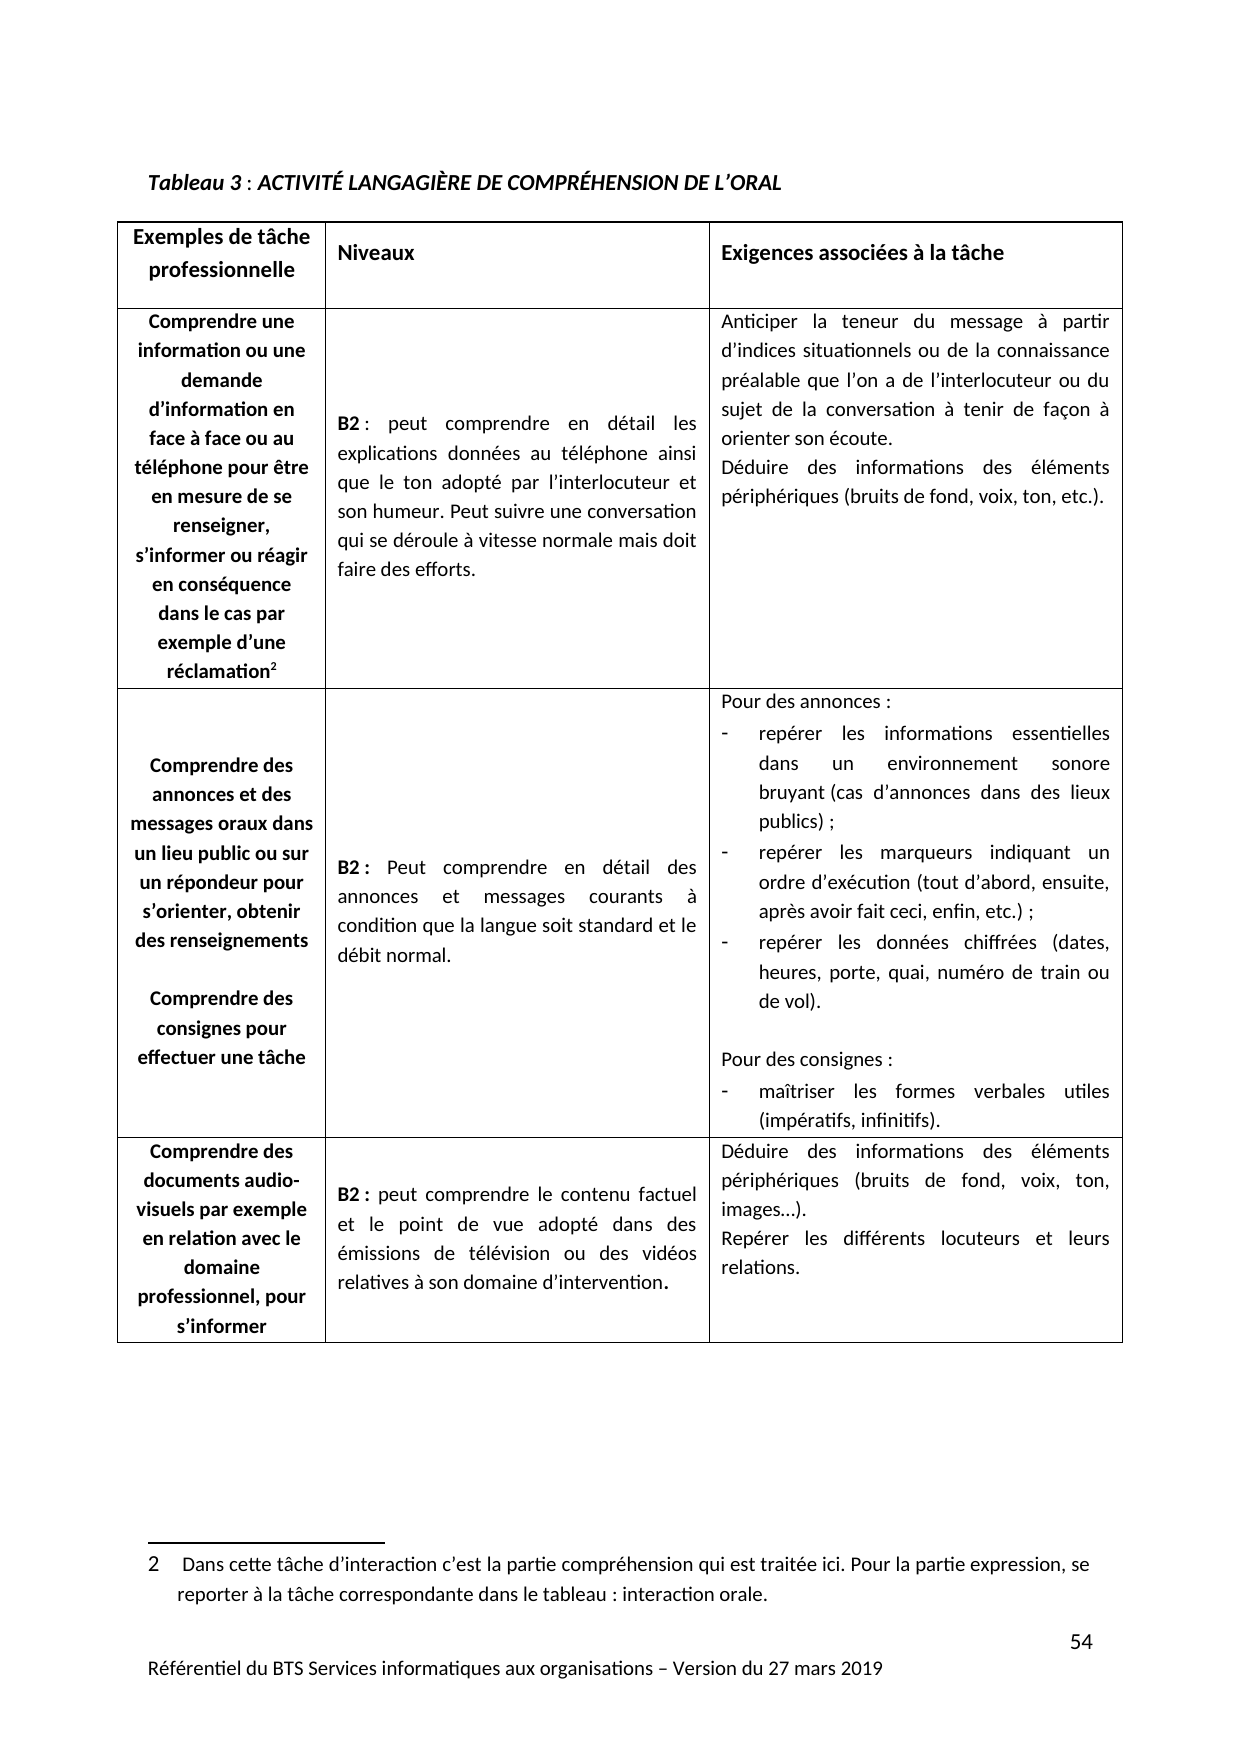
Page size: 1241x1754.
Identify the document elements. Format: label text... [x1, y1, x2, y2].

table_cell B2 : Peut comprendre en détail des annonces et messages courants à condition que la langue soit standard et le débit normal. [326, 689, 709, 1137]
table_cell Pour des annonces : repérer les informations essentielles dans un environnement sonore bruyant (cas d’annonces dans des lieux publics) ; repérer les marqueurs indiquant un ordre d’exécution (tout d’abord, ensuite, après avoir fait ceci, enfin, etc.) ; repérer les données chiffrées (dates, heures, porte, quai, numéro de train ou de vol). Pour des consignes : maîtriser les formes verbales utiles (impératifs, infinitifs). [710, 689, 1122, 1137]
table_cell Comprendre des documents audio-visuels par exemple en relation avec le domaine professionnel, pour s’informer [118, 1138, 325, 1342]
table_cell Comprendre des annonces et des messages oraux dans un lieu public ou sur un répondeur pour s’orienter, obtenir des renseignements Comprendre des consignes pour effectuer une tâche [118, 689, 325, 1137]
text Tableau 3 : ACTIVITÉ LANGAGIÈRE DE COMPRÉHENSION DE L’ORAL [148, 168, 1093, 196]
table_header Exemples de tâche professionnelle [118, 223, 325, 307]
table_cell Déduire des informations des éléments périphériques (bruits de fond, voix, ton, images…). Repérer les différents locuteurs et leurs relations. [710, 1138, 1122, 1342]
table_cell B2 : peut comprendre en détail les explications données au téléphone ainsi que le ton adopté par l’interlocuteur et son humeur. Peut suivre une conversation qui se déroule à vitesse normale mais doit faire des efforts. [326, 309, 709, 688]
table_cell Comprendre une information ou une demande d’information en face à face ou au téléphone pour être en mesure de se renseigner, s’informer ou réagir en conséquence dans le cas par exemple d’une réclamation [118, 309, 325, 688]
table_header Niveaux [326, 223, 709, 307]
table_cell B2 : peut comprendre le contenu factuel et le point de vue adopté dans des émissions de télévision ou des vidéos relatives à son domaine d’intervention. [326, 1138, 709, 1342]
table_header Exigences associées à la tâche [710, 223, 1122, 307]
table_cell Anticiper la teneur du message à partir d’indices situationnels ou de la connaissance préalable que l’on a de l’interlocuteur ou du sujet de la conversation à tenir de façon à orienter son écoute. Déduire des informations des éléments périphériques (bruits de fond, voix, ton, etc.). [710, 309, 1122, 688]
